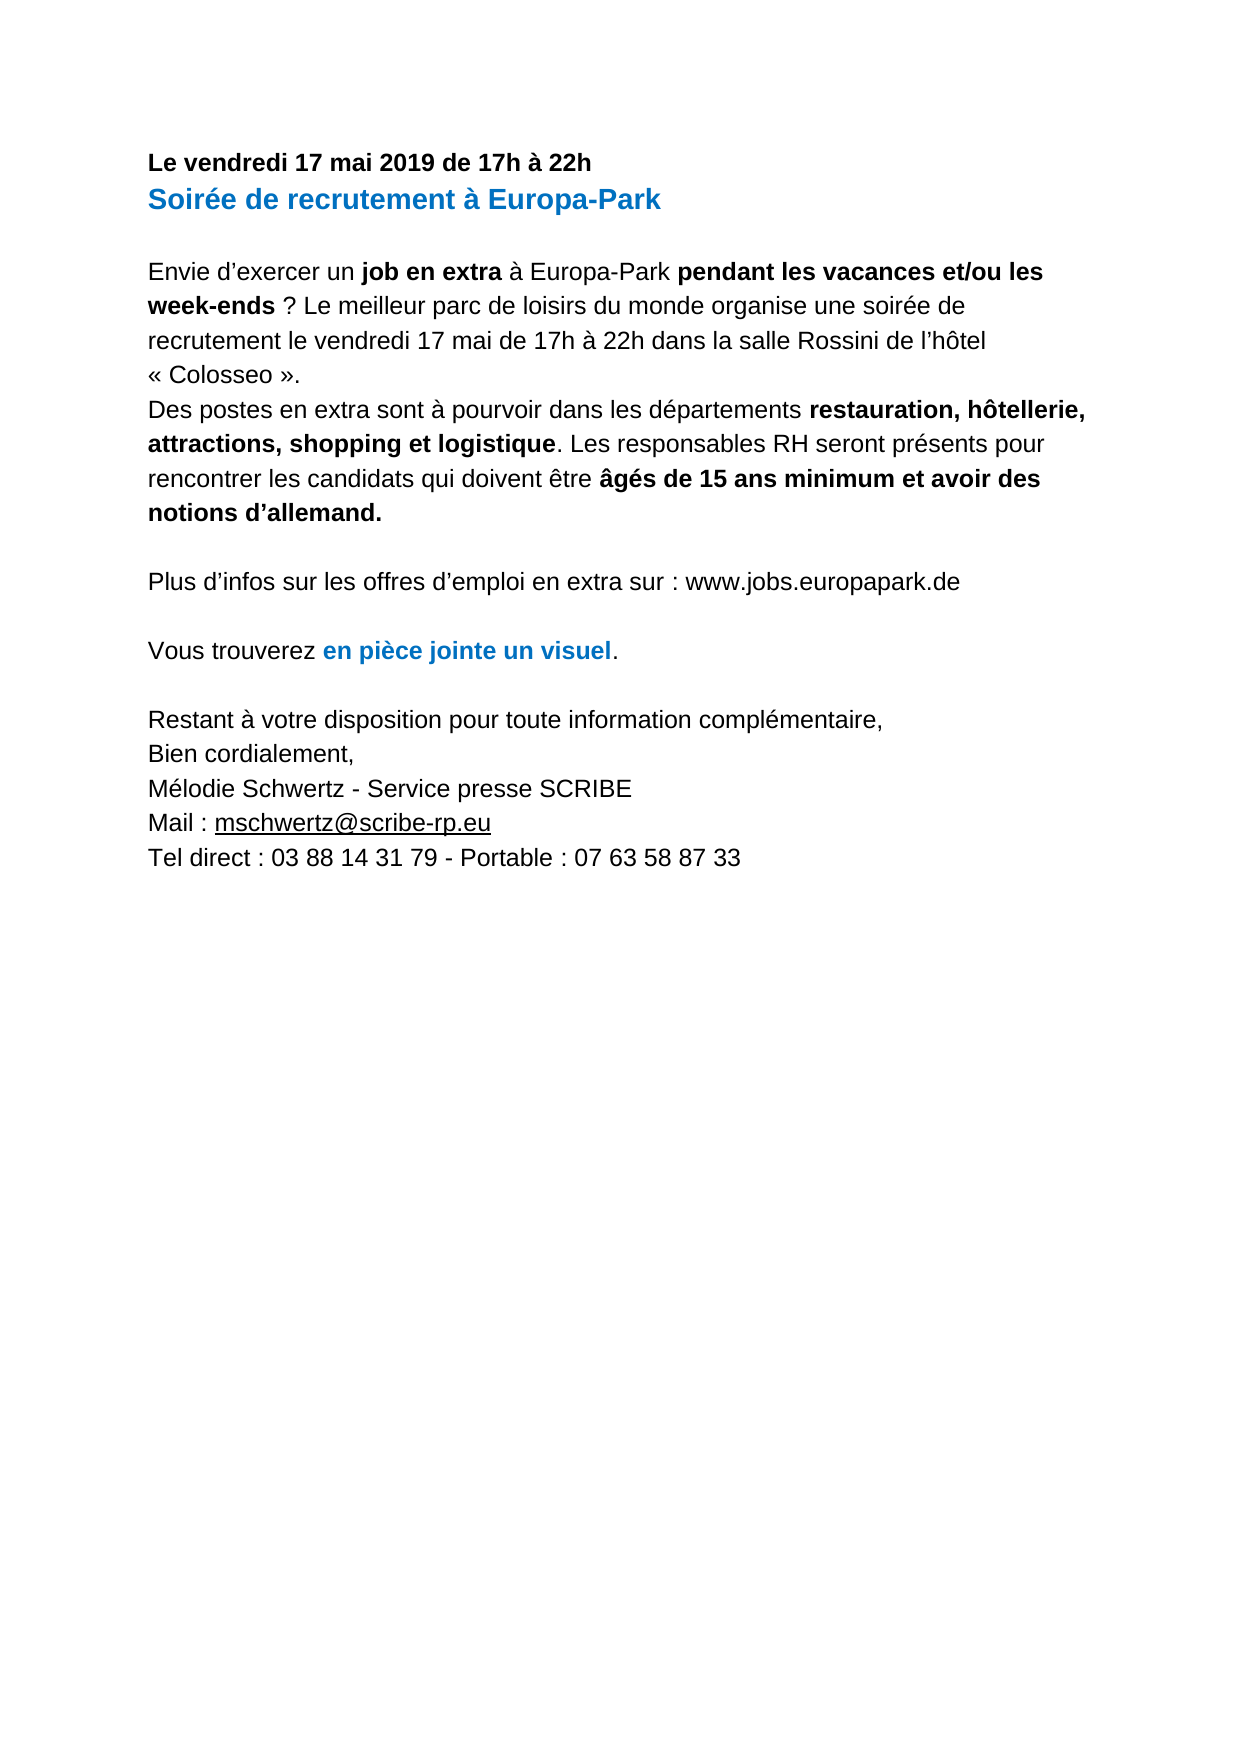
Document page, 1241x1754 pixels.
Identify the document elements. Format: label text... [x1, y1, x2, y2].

text Vous trouverez en pièce jointe un visuel. [148, 636, 1093, 665]
text Le vendredi 17 mai 2019 de 17h à 22h [148, 148, 1093, 176]
text Des postes en extra sont à pourvoir dans les départements restauration, hôtellerie, attractions, shopping et logistique. Les responsables RH seront présents pour rencontrer les candidats qui doivent être âgés de 15 ans minimum et avoir des notions d’allemand. [148, 395, 1093, 527]
text Mail : mschwertz@scribe-rp.eu [148, 808, 1093, 837]
text Tel direct : 03 88 14 31 79 - Portable : 07 63 58 87 33 [148, 843, 1093, 872]
text Mélodie Schwertz - Service presse SCRIBE [148, 774, 1093, 803]
text Envie d’exercer un job en extra à Europa-Park pendant les vacances et/ou les week-ends ? Le meilleur parc de loisirs du monde organise une soirée de recrutement le vendredi 17 mai de 17h à 22h dans la salle Rossini de l’hôtel « Colosseo ». [148, 257, 1093, 389]
text Plus d’infos sur les offres d’emploi en extra sur : www.jobs.europapark.de [148, 567, 1093, 596]
text Bien cordialement, [148, 739, 1093, 768]
text Restant à votre disposition pour toute information complémentaire, [148, 705, 1093, 734]
text Soirée de recrutement à Europa-Park [148, 182, 1093, 216]
